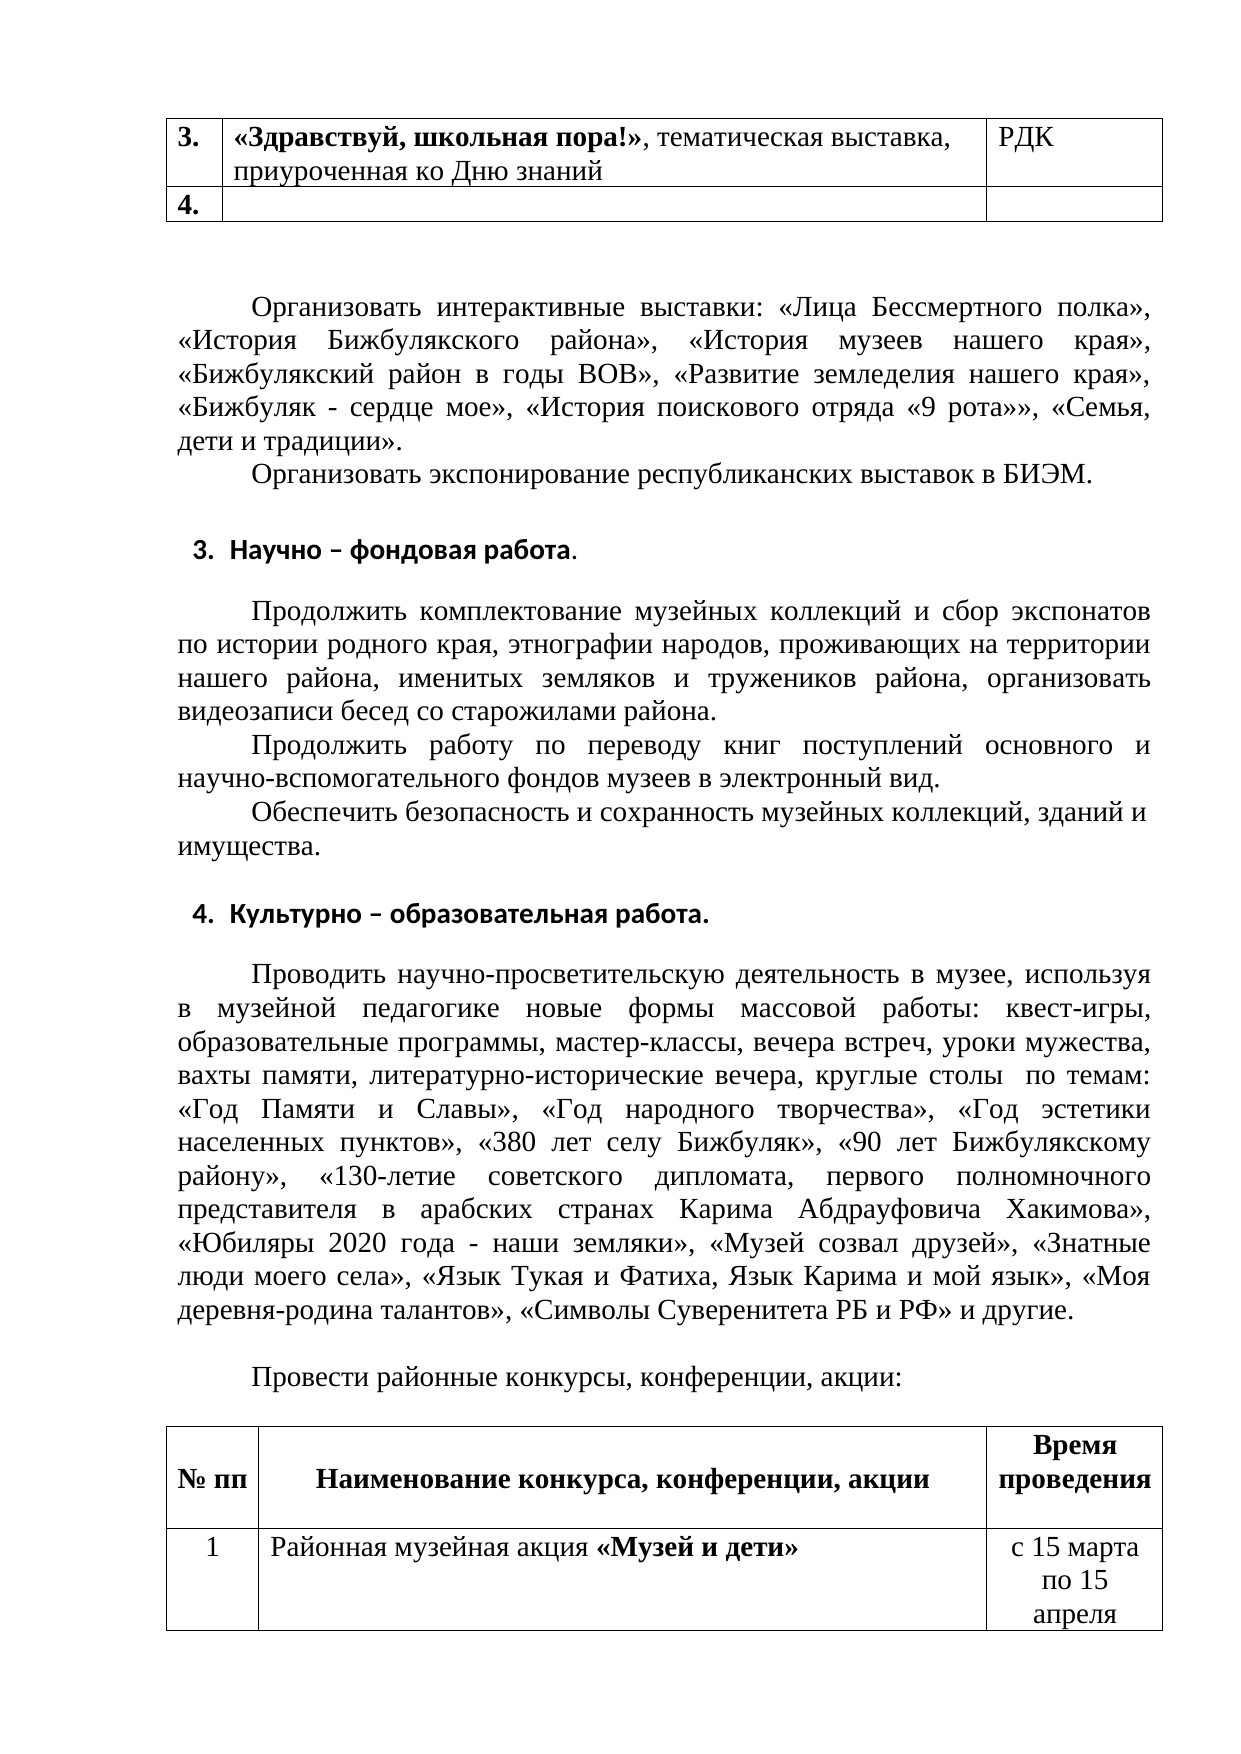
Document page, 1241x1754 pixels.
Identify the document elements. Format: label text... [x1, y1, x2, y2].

table_cell Районная музейная акция «Музей и дети» [259, 1529, 986, 1629]
table_header Время проведения [987, 1427, 1162, 1528]
table_cell с 15 марта по 15 апреля [987, 1529, 1162, 1629]
table_cell «Здравствуй, школьная пора!», тематическая выставка, приуроченная ко Дню знаний [223, 119, 986, 186]
table_cell 1 [167, 1529, 258, 1629]
list Научно – фондовая работа. [192, 531, 1152, 567]
text Продолжить комплектование музейных коллекций и сбор экспонатов по истории родного края, этнографии народов, проживающих на территории нашего района, именитых земляков и тружеников района, организовать видеозаписи бесед со старожилами района. [177, 593, 1152, 727]
table_cell 3. [167, 119, 222, 186]
table_cell 4. [167, 187, 222, 221]
table_header № пп [167, 1427, 258, 1528]
list Культурно – образовательная работа. [192, 895, 1152, 930]
table_header Наименование конкурса, конференции, акции [259, 1427, 986, 1528]
text Провести районные конкурсы, конференции, акции: [177, 1359, 1152, 1393]
text Организовать экспонирование республиканских выставок в БИЭМ. [177, 457, 1152, 490]
table_cell [987, 187, 1162, 221]
table_cell РДК [987, 119, 1162, 186]
text Организовать интерактивные выставки: «Лица Бессмертного полка», «История Бижбулякского района», «История музеев нашего края», «Бижбулякский район в годы ВОВ», «Развитие земледелия нашего края», «Бижбуляк - сердце мое», «История поискового отряда «9 рота»», «Семья, дети и традиции». [177, 289, 1152, 457]
text Обеспечить безопасность и сохранность музейных коллекций, зданий и имущества. [177, 794, 1152, 861]
table_cell [223, 187, 986, 221]
text Проводить научно-просветительскую деятельность в музее, используя в музейной педагогике новые формы массовой работы: квест-игры, образовательные программы, мастер-классы, вечера встреч, уроки мужества, вахты памяти, литературно-исторические вечера, круглые столы по темам: «Год Памяти и Славы», «Год народного творчества», «Год эстетики населенных пунктов», «380 лет селу Бижбуляк», «90 лет Бижбулякскому району», «130-летие советского дипломата, первого полномночного представителя в арабских странах Карима Абдрауфовича Хакимова», «Юбиляры 2020 года - наши земляки», «Музей созвал друзей», «Знатные люди моего села», «Язык Тукая и Фатиха, Язык Карима и мой язык», «Моя деревня-родина талантов», «Символы Суверенитета РБ и РФ» и другие. [177, 957, 1152, 1326]
text Продолжить работу по переводу книг поступлений основного и научно-вспомогательного фондов музеев в электронный вид. [177, 727, 1152, 794]
